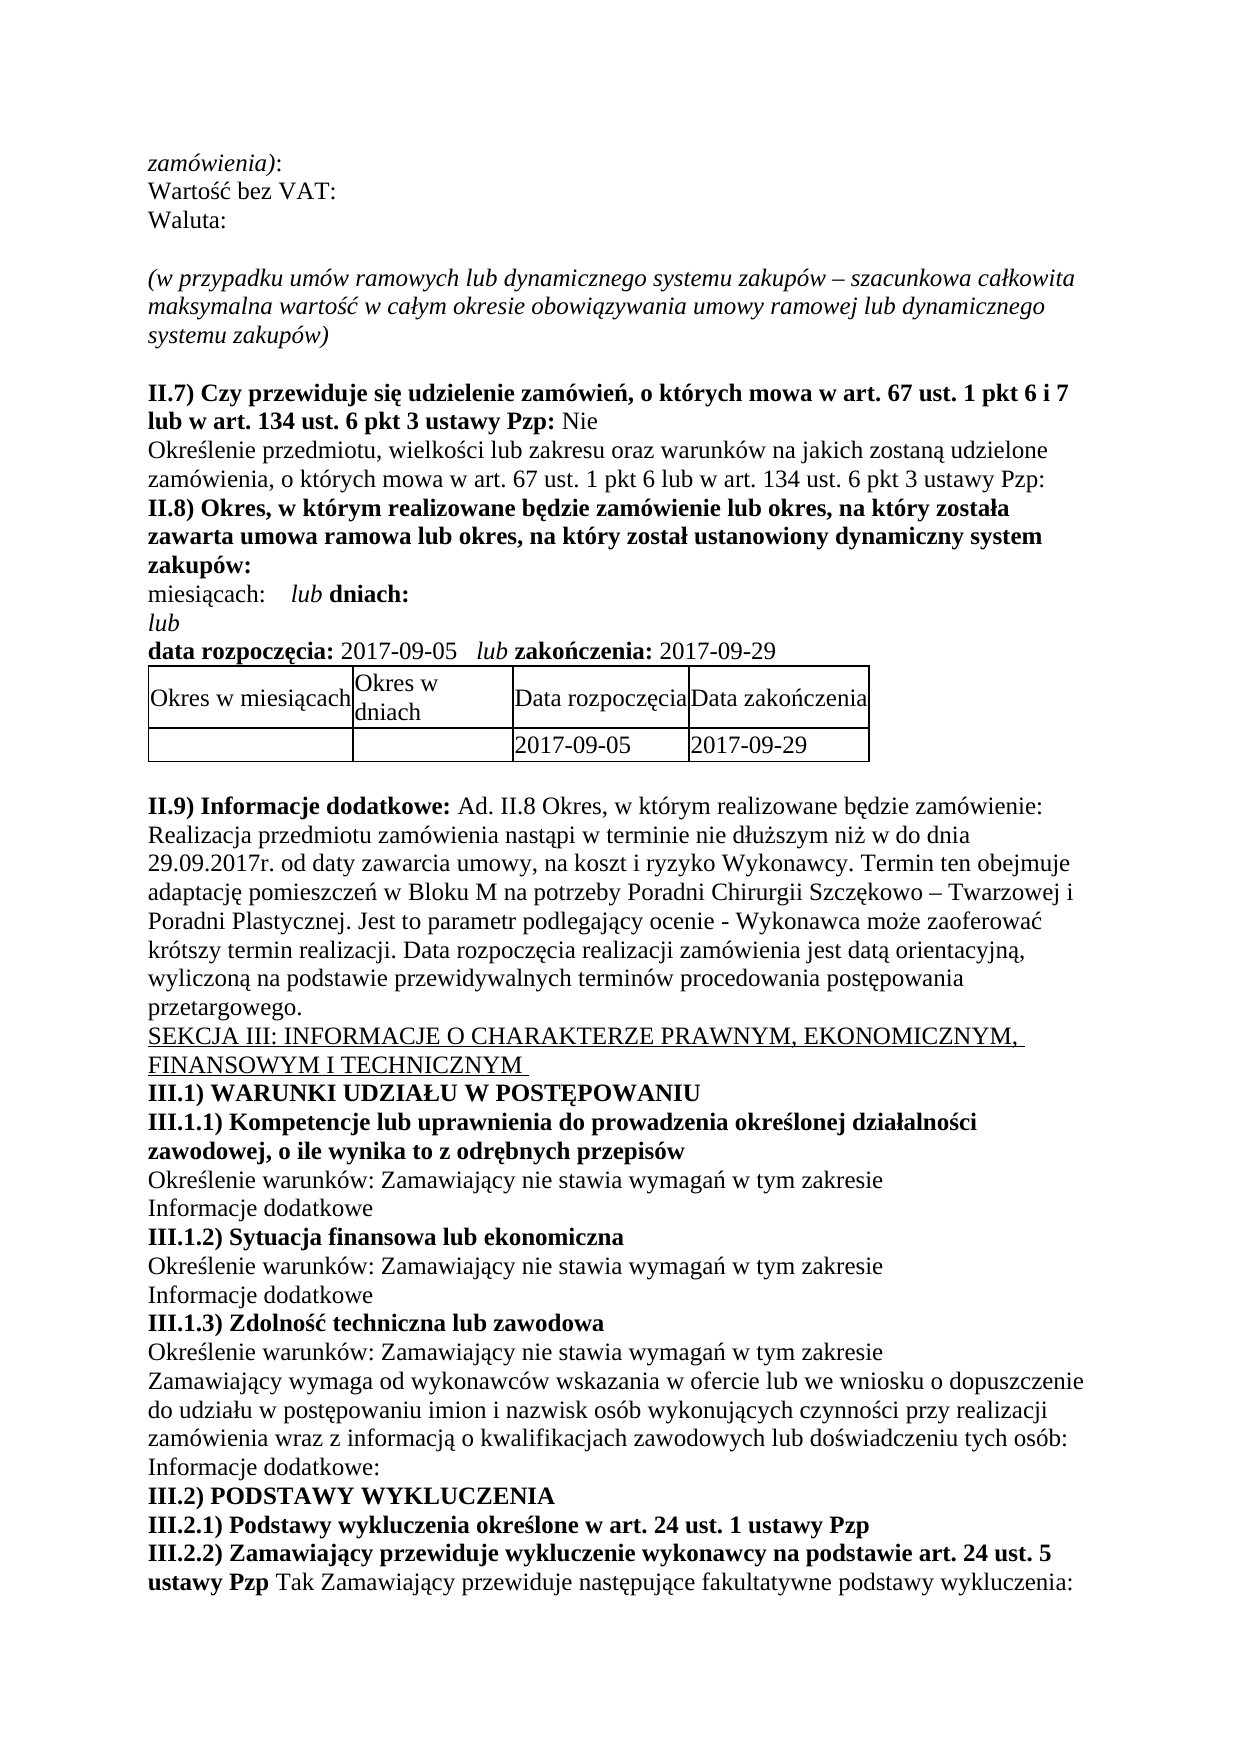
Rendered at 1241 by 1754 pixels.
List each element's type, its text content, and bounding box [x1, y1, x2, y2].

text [148, 148, 1093, 234]
text (w przypadku umów ramowych lub dynamicznego systemu zakupów – szacunkowa całkowita maksymalna wartość w całym okresie obowiązywania umowy ramowej lub dynamicznego systemu zakupów) [148, 234, 1093, 349]
text II.9) Informacje dodatkowe: Ad. II.8 Okres, w którym realizowane będzie zamówienie: Realizacja przedmiotu zamówienia nastąpi w terminie nie dłuższym niż w do dnia 29.09.2017r. od daty zawarcia umowy, na koszt i ryzyko Wykonawcy. Termin ten obejmuje adaptację pomieszczeń w Bloku M na potrzeby Poradni Chirurgii Szczękowo – Twarzowej i Poradni Plastycznej. Jest to parametr podlegający ocenie - Wykonawca może zaoferować krótszy termin realizacji. Data rozpoczęcia realizacji zamówienia jest datą orientacyjną, wyliczoną na podstawie przewidywalnych terminów procedowania postępowania przetargowego. [148, 762, 1093, 1021]
text II.7) Czy przewiduje się udzielenie zamówień, o których mowa w art. 67 ust. 1 pkt 6 i 7 lub w art. 134 ust. 6 pkt 3 ustawy Pzp: Nie Określenie przedmiotu, wielkości lub zakresu oraz warunków na jakich zostaną udzielone zamówienia, o których mowa w art. 67 ust. 1 pkt 6 lub w art. 134 ust. 6 pkt 3 ustawy Pzp: II.8) Okres, w którym realizowane będzie zamówienie lub okres, na który została zawarta umowa ramowa lub okres, na który został ustanowiony dynamiczny system zakupów: miesiącach: lub dniach: lub data rozpoczęcia: 2017-09-05 lub zakończenia: 2017-09-29 [148, 349, 1093, 665]
text III.1.1) Kompetencje lub uprawnienia do prowadzenia określonej działalności zawodowej, o ile wynika to z odrębnych przepisów Określenie warunków: Zamawiający nie stawia wymagań w tym zakresie Informacje dodatkowe III.1.2) Sytuacja finansowa lub ekonomiczna Określenie warunków: Zamawiający nie stawia wymagań w tym zakresie Informacje dodatkowe III.1.3) Zdolność techniczna lub zawodowa Określenie warunków: Zamawiający nie stawia wymagań w tym zakresie Zamawiający wymaga od wykonawców wskazania w ofercie lub we wniosku o dopuszczenie do udziału w postępowaniu imion i nazwisk osób wykonujących czynności przy realizacji zamówienia wraz z informacją o kwalifikacjach zawodowych lub doświadczeniu tych osób: Informacje dodatkowe: [148, 1107, 1093, 1481]
table_header Data rozpoczęcia [514, 667, 688, 727]
text III.1) WARUNKI UDZIAŁU W POSTĘPOWANIU [148, 1078, 1093, 1107]
table_header Okres w miesiącach [149, 667, 352, 727]
text SEKCJA III: INFORMACJE O CHARAKTERZE PRAWNYM, EKONOMICZNYM, FINANSOWYM I TECHNICZNYM [148, 1021, 1093, 1078]
table_cell 2017-09-29 [690, 729, 868, 761]
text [148, 1510, 1093, 1596]
table_cell 2017-09-05 [514, 729, 688, 761]
text III.2) PODSTAWY WYKLUCZENIA [148, 1481, 1093, 1510]
table_cell [149, 729, 352, 761]
table_header Okres w dniach [354, 667, 512, 727]
table_header Data zakończenia [690, 667, 868, 727]
table_cell [354, 729, 512, 761]
